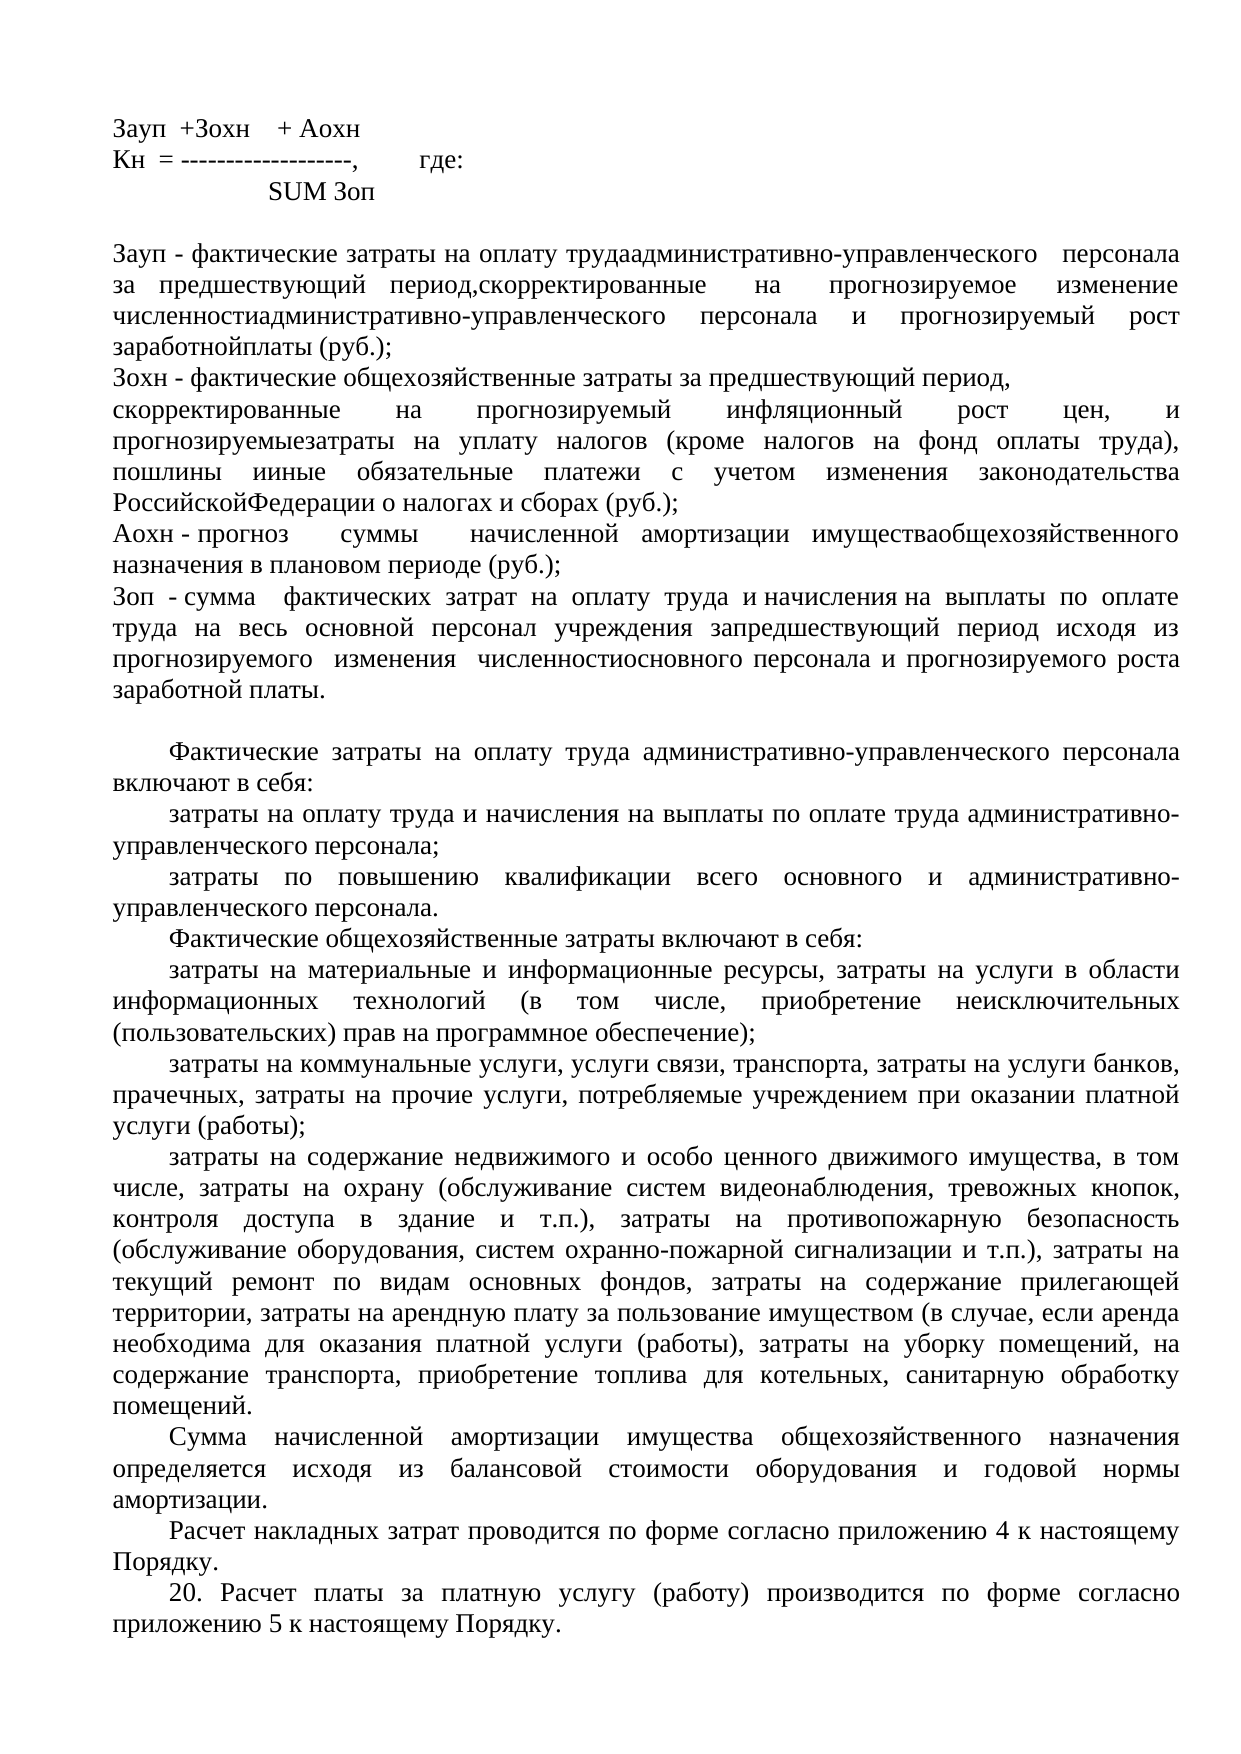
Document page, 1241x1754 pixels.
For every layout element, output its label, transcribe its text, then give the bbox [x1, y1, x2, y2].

text Расчет накладных затрат проводится по форме согласно приложению 4 к настоящему Порядку. [112, 1514, 1181, 1576]
text Зоп - сумма фактических затрат на оплату труда и начисления на выплаты по оплате труда на весь основной персонал учреждения запредшествующий период исходя из прогнозируемого изменения численностиосновного персонала и прогнозируемого роста заработной платы. [112, 579, 1181, 704]
text Кн = -------------------, где: [112, 143, 1181, 175]
text затраты по повышению квалификации всего основного и административно-управленческого персонала. [112, 860, 1181, 922]
text скорректированные на прогнозируемый инфляционный рост цен, и прогнозируемыезатраты на уплату налогов (кроме налогов на фонд оплаты труда), пошлины ииные обязательные платежи с учетом изменения законодательства РоссийскойФедерации о налогах и сборах (руб.); [112, 393, 1181, 517]
text Зохн - фактические общехозяйственные затраты за предшествующий период, [112, 362, 1181, 393]
text SUM Зоп [112, 175, 1181, 206]
text 20. Расчет платы за платную услугу (работу) производится по форме согласно приложению 5 к настоящему Порядку. [112, 1576, 1181, 1638]
text затраты на материальные и информационные ресурсы, затраты на услуги в области информационных технологий (в том числе, приобретение неисключительных (пользовательских) прав на программное обеспечение); [112, 953, 1181, 1047]
text затраты на коммунальные услуги, услуги связи, транспорта, затраты на услуги банков, прачечных, затраты на прочие услуги, потребляемые учреждением при оказании платной услуги (работы); [112, 1047, 1181, 1140]
text Зауп +Зохн + Аохн [112, 112, 1181, 143]
text Аохн - прогноз суммы начисленной амортизации имуществаобщехозяйственного назначения в плановом периоде (руб.); [112, 517, 1181, 579]
text затраты на содержание недвижимого и особо ценного движимого имущества, в том числе, затраты на охрану (обслуживание систем видеонаблюдения, тревожных кнопок, контроля доступа в здание и т.п.), затраты на противопожарную безопасность (обслуживание оборудования, систем охранно-пожарной сигнализации и т.п.), затраты на текущий ремонт по видам основных фондов, затраты на содержание прилегающей территории, затраты на арендную плату за пользование имуществом (в случае, если аренда необходима для оказания платной услуги (работы), затраты на уборку помещений, на содержание транспорта, приобретение топлива для котельных, санитарную обработку помещений. [112, 1140, 1181, 1421]
text Сумма начисленной амортизации имущества общехозяйственного назначения определяется исходя из балансовой стоимости оборудования и годовой нормы амортизации. [112, 1421, 1181, 1514]
text Зауп - фактические затраты на оплату трудаадминистративно-управленческого персонала за предшествующий период,скорректированные на прогнозируемое изменение численностиадминистративно-управленческого персонала и прогнозируемый рост заработнойплаты (руб.); [112, 237, 1181, 362]
text затраты на оплату труда и начисления на выплаты по оплате труда административно-управленческого персонала; [112, 798, 1181, 860]
text Фактические общехозяйственные затраты включают в себя: [112, 922, 1181, 953]
text Фактические затраты на оплату труда административно-управленческого персонала включают в себя: [112, 735, 1181, 798]
